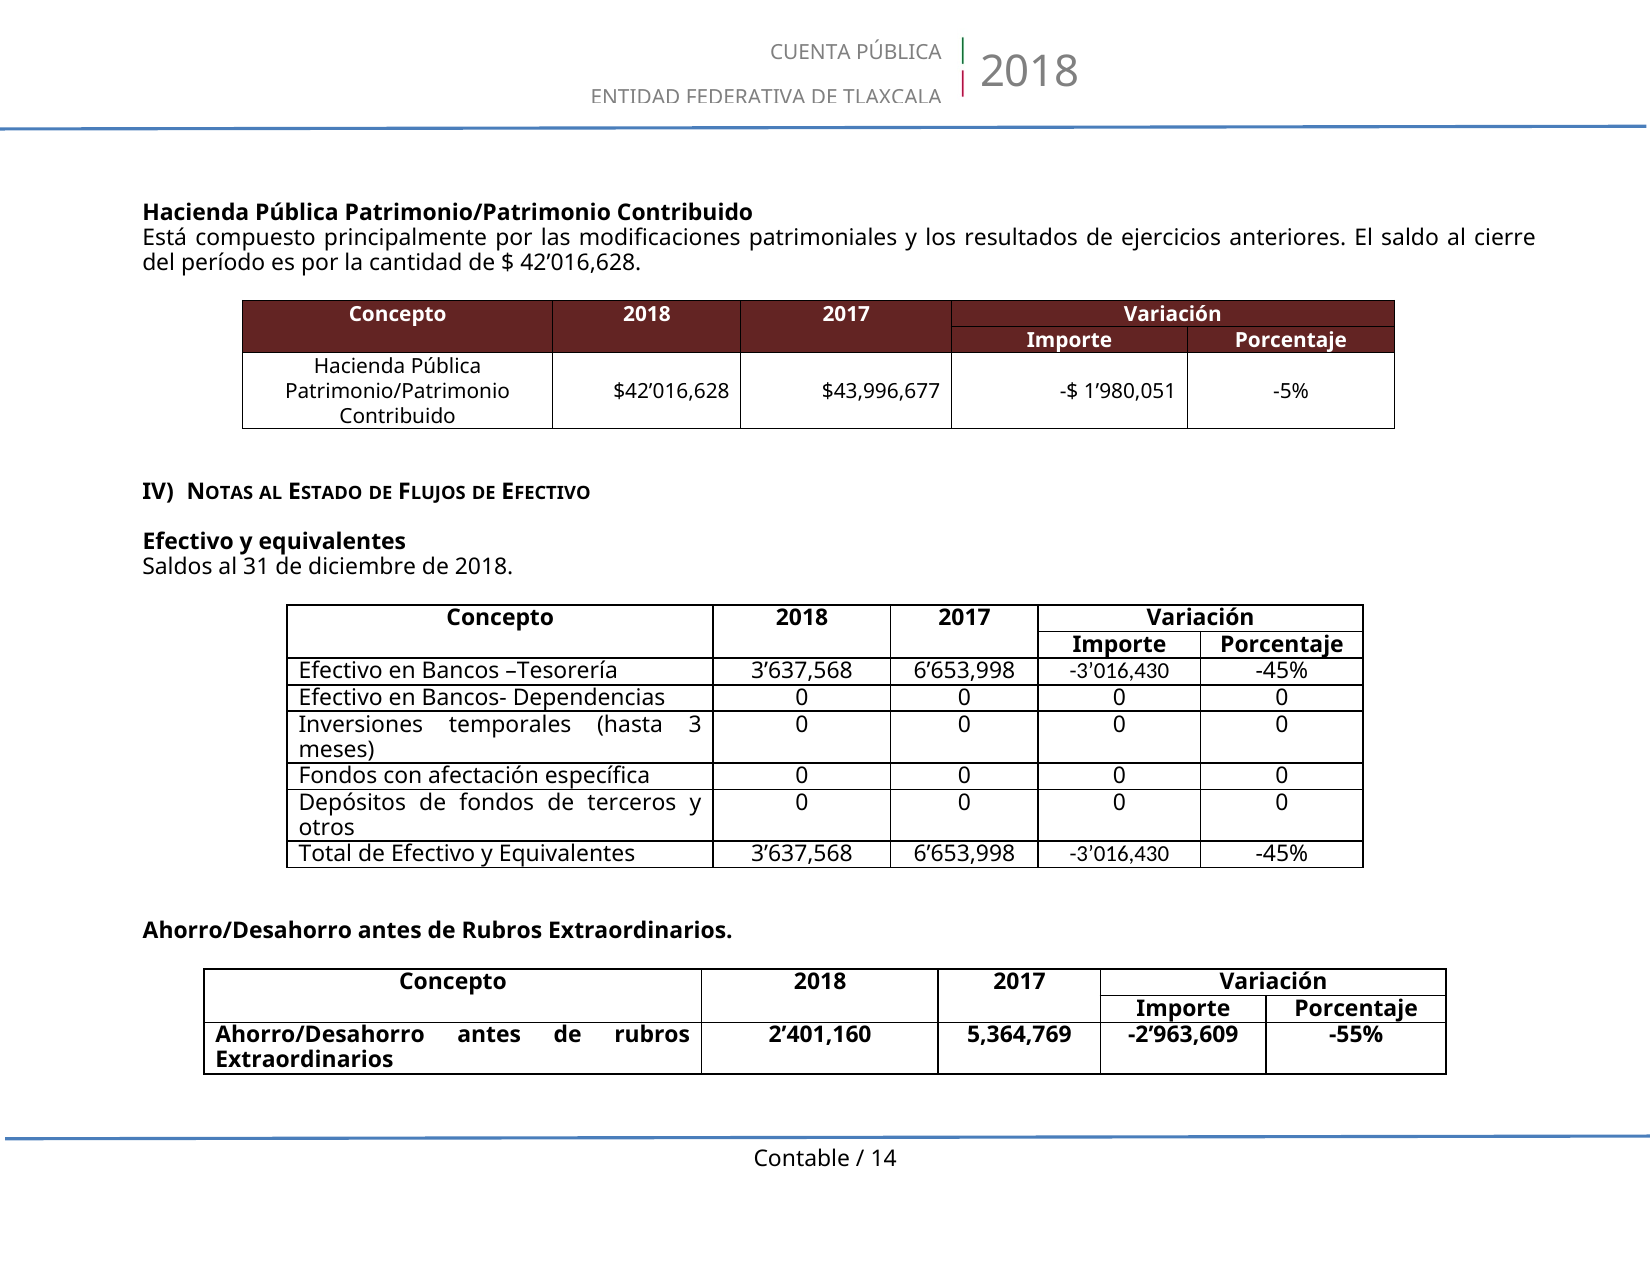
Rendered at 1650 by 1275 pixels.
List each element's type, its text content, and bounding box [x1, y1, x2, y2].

table_cell $42’016,628 [553, 353, 740, 428]
table_cell -55% [1267, 1023, 1445, 1073]
table_cell 0 [891, 686, 1037, 710]
table_cell 6’653,998 [891, 659, 1037, 684]
text Está compuesto principalmente por las modificaciones patrimoniales y los resultados de ejercicios anteriores. El saldo al cierre del período es por la cantidad de $ 42’016,628. [142, 225, 1537, 275]
table_cell 0 [1039, 790, 1200, 840]
table_cell Depósitos de fondos de terceros y otros [288, 790, 712, 840]
table_cell 0 [891, 712, 1037, 762]
table_cell Porcentaje [1201, 632, 1362, 657]
table_cell 0 [1039, 686, 1200, 710]
table_header 2018 [702, 970, 937, 1021]
table_cell Efectivo en Bancos –Tesorería [288, 659, 712, 684]
table_cell -3’016,430 [1039, 842, 1200, 867]
table_header 2017 [741, 301, 951, 352]
table_cell 0 [1201, 790, 1362, 840]
table_header 2017 [939, 970, 1100, 1021]
table_cell Importe [952, 327, 1187, 352]
table_cell 3’637,568 [714, 659, 890, 684]
table_cell 6’653,998 [891, 842, 1037, 867]
table_cell 0 [714, 764, 890, 788]
text Saldos al 31 de diciembre de 2018. [142, 554, 1537, 579]
table_cell Importe [1101, 996, 1265, 1021]
table_header Concepto [205, 970, 701, 1021]
table_cell 0 [714, 712, 890, 762]
text Efectivo y equivalentes [142, 529, 1537, 554]
table_cell 0 [714, 686, 890, 710]
table_cell Fondos con afectación específica [288, 764, 712, 788]
table_cell 0 [1039, 712, 1200, 762]
table_cell $43,996,677 [741, 353, 951, 428]
text Ahorro/Desahorro antes de Rubros Extraordinarios. [142, 918, 1537, 943]
table_cell 0 [891, 764, 1037, 788]
picture [956, 28, 974, 100]
text IV) Notas al Estado de Flujos de Efectivo [142, 479, 1537, 504]
table_cell Efectivo en Bancos- Dependencias [288, 686, 712, 710]
table_cell 3’637,568 [714, 842, 890, 867]
table_cell Ahorro/Desahorro antes de rubros Extraordinarios [205, 1023, 701, 1073]
table_header Variación [1039, 606, 1362, 631]
table_cell -3’016,430 [1039, 659, 1200, 684]
table_cell 0 [1201, 712, 1362, 762]
table_cell -5% [1188, 353, 1394, 428]
table_header Variación [1101, 970, 1445, 995]
table_cell 0 [891, 790, 1037, 840]
table_cell -45% [1201, 659, 1362, 684]
table_cell Total de Efectivo y Equivalentes [288, 842, 712, 867]
table_cell Inversiones temporales (hasta 3 meses) [288, 712, 712, 762]
table_cell Porcentaje [1188, 327, 1394, 352]
table_cell -2’963,609 [1101, 1023, 1265, 1073]
table_cell 5,364,769 [939, 1023, 1100, 1073]
table_header Concepto [243, 301, 552, 352]
table_cell Hacienda Pública Patrimonio/Patrimonio Contribuido [243, 353, 552, 428]
table_header 2018 [714, 606, 890, 657]
table_header Variación [952, 301, 1394, 326]
table_cell 0 [714, 790, 890, 840]
table_header 2017 [891, 606, 1037, 657]
table_cell Porcentaje [1267, 996, 1445, 1021]
table_cell 2’401,160 [702, 1023, 937, 1073]
table_cell 0 [1039, 764, 1200, 788]
text Hacienda Pública Patrimonio/Patrimonio Contribuido [142, 200, 1537, 225]
table_cell -$ 1’980,051 [952, 353, 1187, 428]
table_cell -45% [1201, 842, 1362, 867]
table_cell 0 [1201, 686, 1362, 710]
table_cell Importe [1039, 632, 1200, 657]
table_header Concepto [288, 606, 712, 657]
table_cell 0 [1201, 764, 1362, 788]
table_header 2018 [553, 301, 740, 352]
